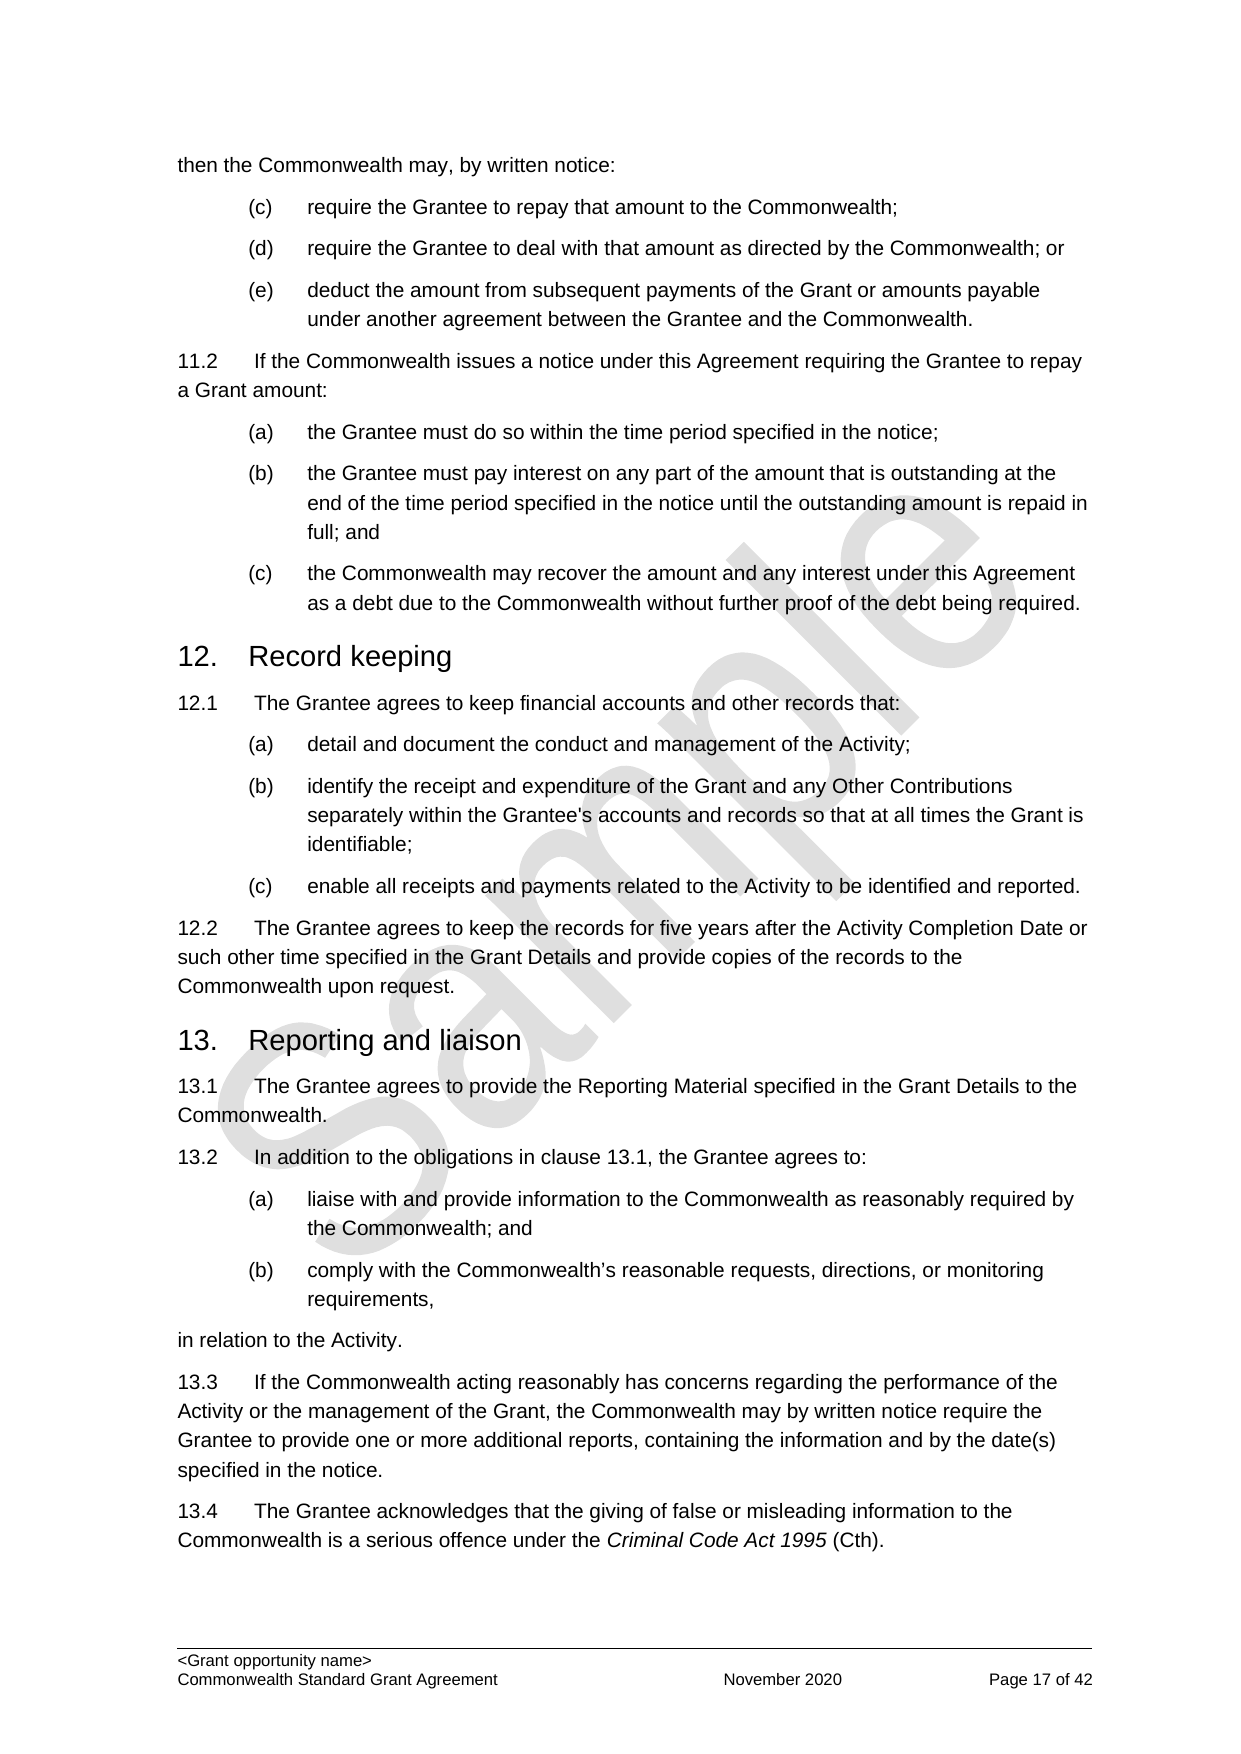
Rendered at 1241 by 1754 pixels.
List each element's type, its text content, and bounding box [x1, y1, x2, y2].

text in relation to the Activity. [177, 1323, 1092, 1352]
subtitle Record keeping [177, 639, 1092, 673]
text 11.2 If the Commonwealth issues a notice under this Agreement requiring the Grantee to repay a Grant amount: [177, 343, 1092, 402]
text then the Commonwealth may, by written notice: [177, 148, 1092, 177]
subtitle Reporting and liaison [177, 1023, 1092, 1056]
text 12.2 The Grantee agrees to keep the records for five years after the Activity Completion Date or such other time specified in the Grant Details and provide copies of the records to the Commonwealth upon request. [177, 910, 1092, 998]
text 13.4 The Grantee acknowledges that the giving of false or misleading information to the Commonwealth is a serious offence under the Criminal Code Act 1995 (Cth). [177, 1494, 1092, 1552]
text 13.3 If the Commonwealth acting reasonably has concerns regarding the performance of the Activity or the management of the Grant, the Commonwealth may by written notice require the Grantee to provide one or more additional reports, containing the information and by the date(s) specified in the notice. [177, 1365, 1092, 1481]
text (c) enable all receipts and payments related to the Activity to be identified and reported. [248, 869, 1092, 898]
text 13.1 The Grantee agrees to provide the Reporting Material specified in the Grant Details to the Commonwealth. [177, 1069, 1092, 1127]
text (a) the Grantee must do so within the time period specified in the notice; [248, 414, 1092, 443]
text 13.2 In addition to the obligations in clause 13.1, the Grantee agrees to: [177, 1140, 1092, 1169]
text (e) deduct the amount from subsequent payments of the Grant or amounts payable under another agreement between the Grantee and the Commonwealth. [248, 273, 1092, 331]
text 12.1 The Grantee agrees to keep financial accounts and other records that: [177, 685, 1092, 714]
text (c) require the Grantee to repay that amount to the Commonwealth; [248, 189, 1092, 218]
text (b) comply with the Commonwealth’s reasonable requests, directions, or monitoring requirements, [248, 1252, 1092, 1311]
text (d) require the Grantee to deal with that amount as directed by the Commonwealth; or [248, 231, 1092, 260]
text (b) identify the receipt and expenditure of the Grant and any Other Contributions separately within the Grantee's accounts and records so that at all times the Grant is identifiable; [248, 769, 1092, 856]
text (b) the Grantee must pay interest on any part of the amount that is outstanding at the end of the time period specified in the notice until the outstanding amount is repaid in full; and [248, 456, 1092, 543]
text (c) the Commonwealth may recover the amount and any interest under this Agreement as a debt due to the Commonwealth without further proof of the debt being required. [248, 556, 1092, 614]
text (a) detail and document the conduct and management of the Activity; [248, 727, 1092, 756]
text (a) liaise with and provide information to the Commonwealth as reasonably required by the Commonwealth; and [248, 1181, 1092, 1240]
